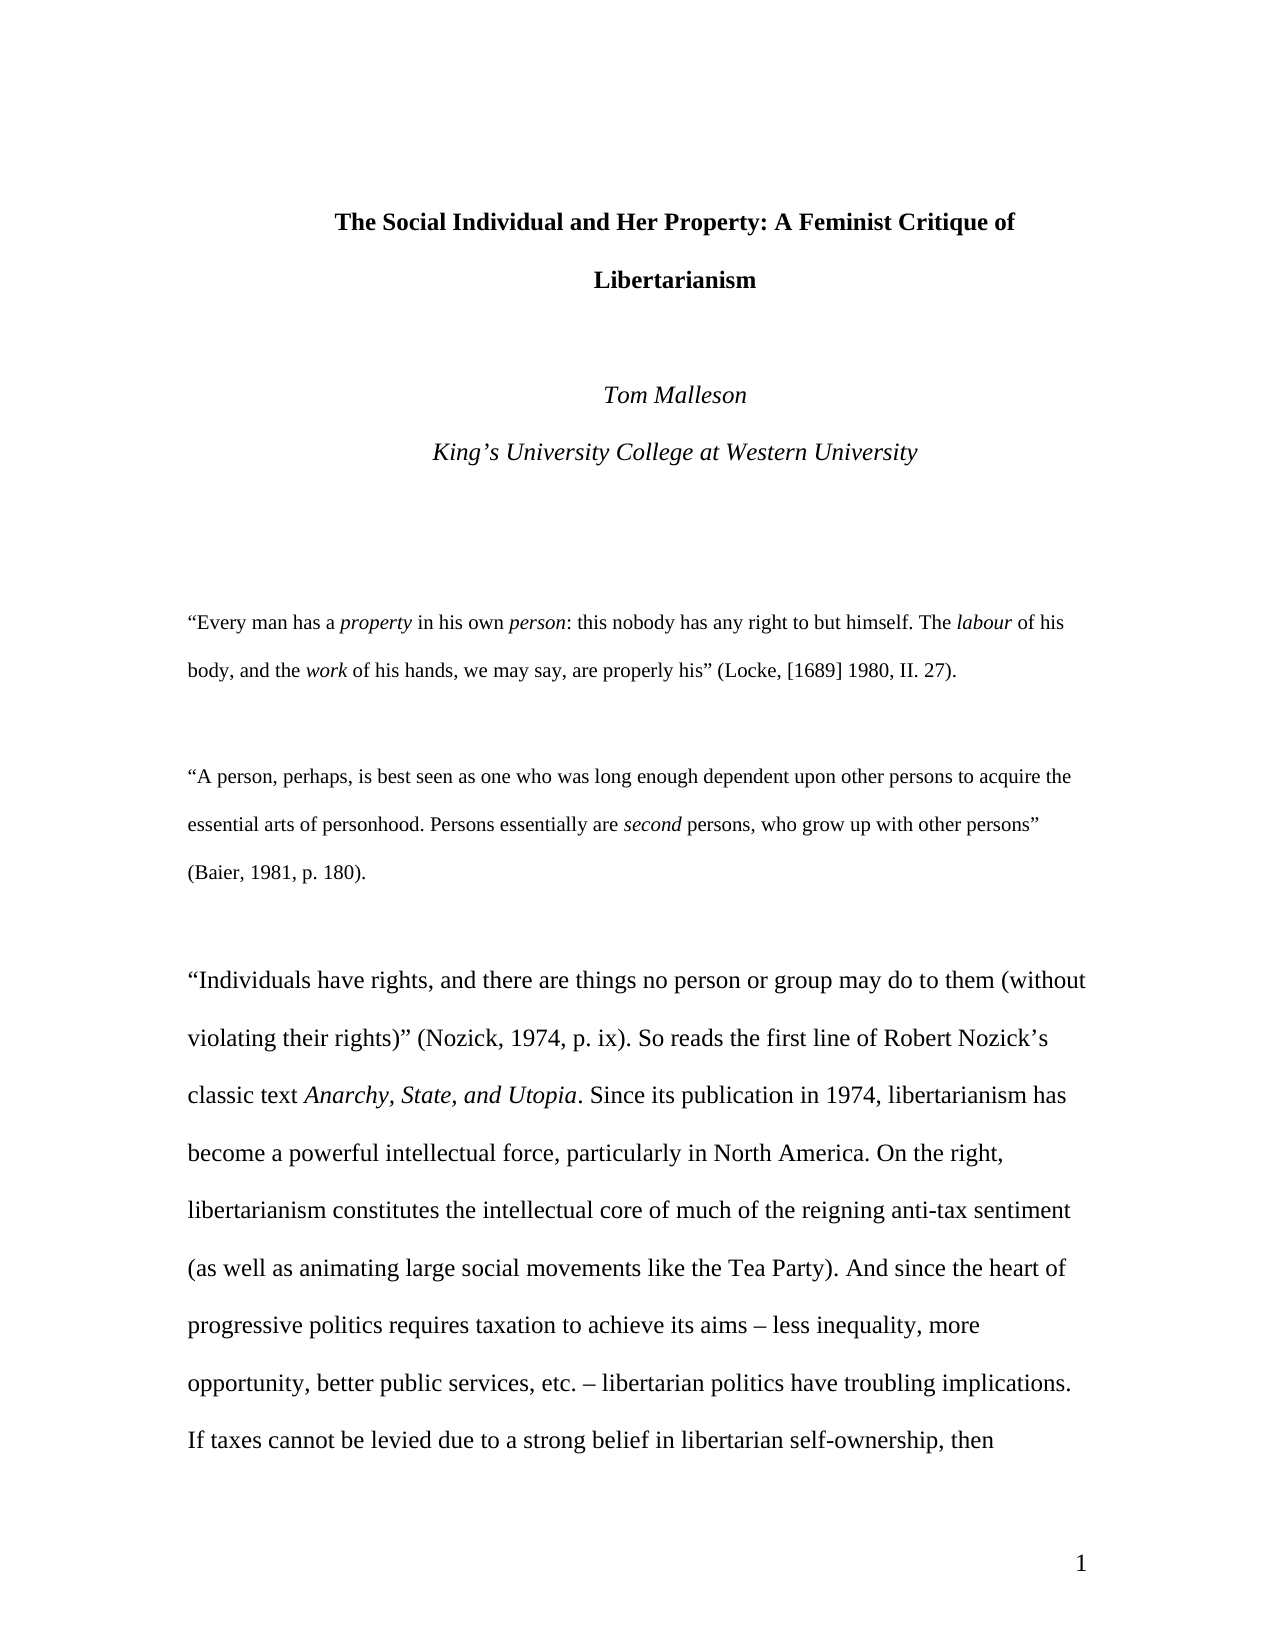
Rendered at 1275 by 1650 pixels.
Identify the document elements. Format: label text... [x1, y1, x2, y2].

text “Every man has a property in his own person: this nobody has any right to but himself. The labour of his body, and the work of his hands, we may say, are properly his” (Locke, [1689] 1980, II. 27). [187, 610, 1087, 682]
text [187, 966, 1087, 1454]
list The Social Individual and Her Property: A Feminist Critique of Libertarianism [262, 207, 1087, 294]
text “A person, perhaps, is best seen as one who was long enough dependent upon other persons to acquire the essential arts of personhood. Persons essentially are second persons, who grow up with other persons” (Baier, 1981, p. 180). [187, 764, 1087, 884]
list Tom Malleson [262, 380, 1087, 409]
list King’s University College at Western University [262, 437, 1087, 466]
